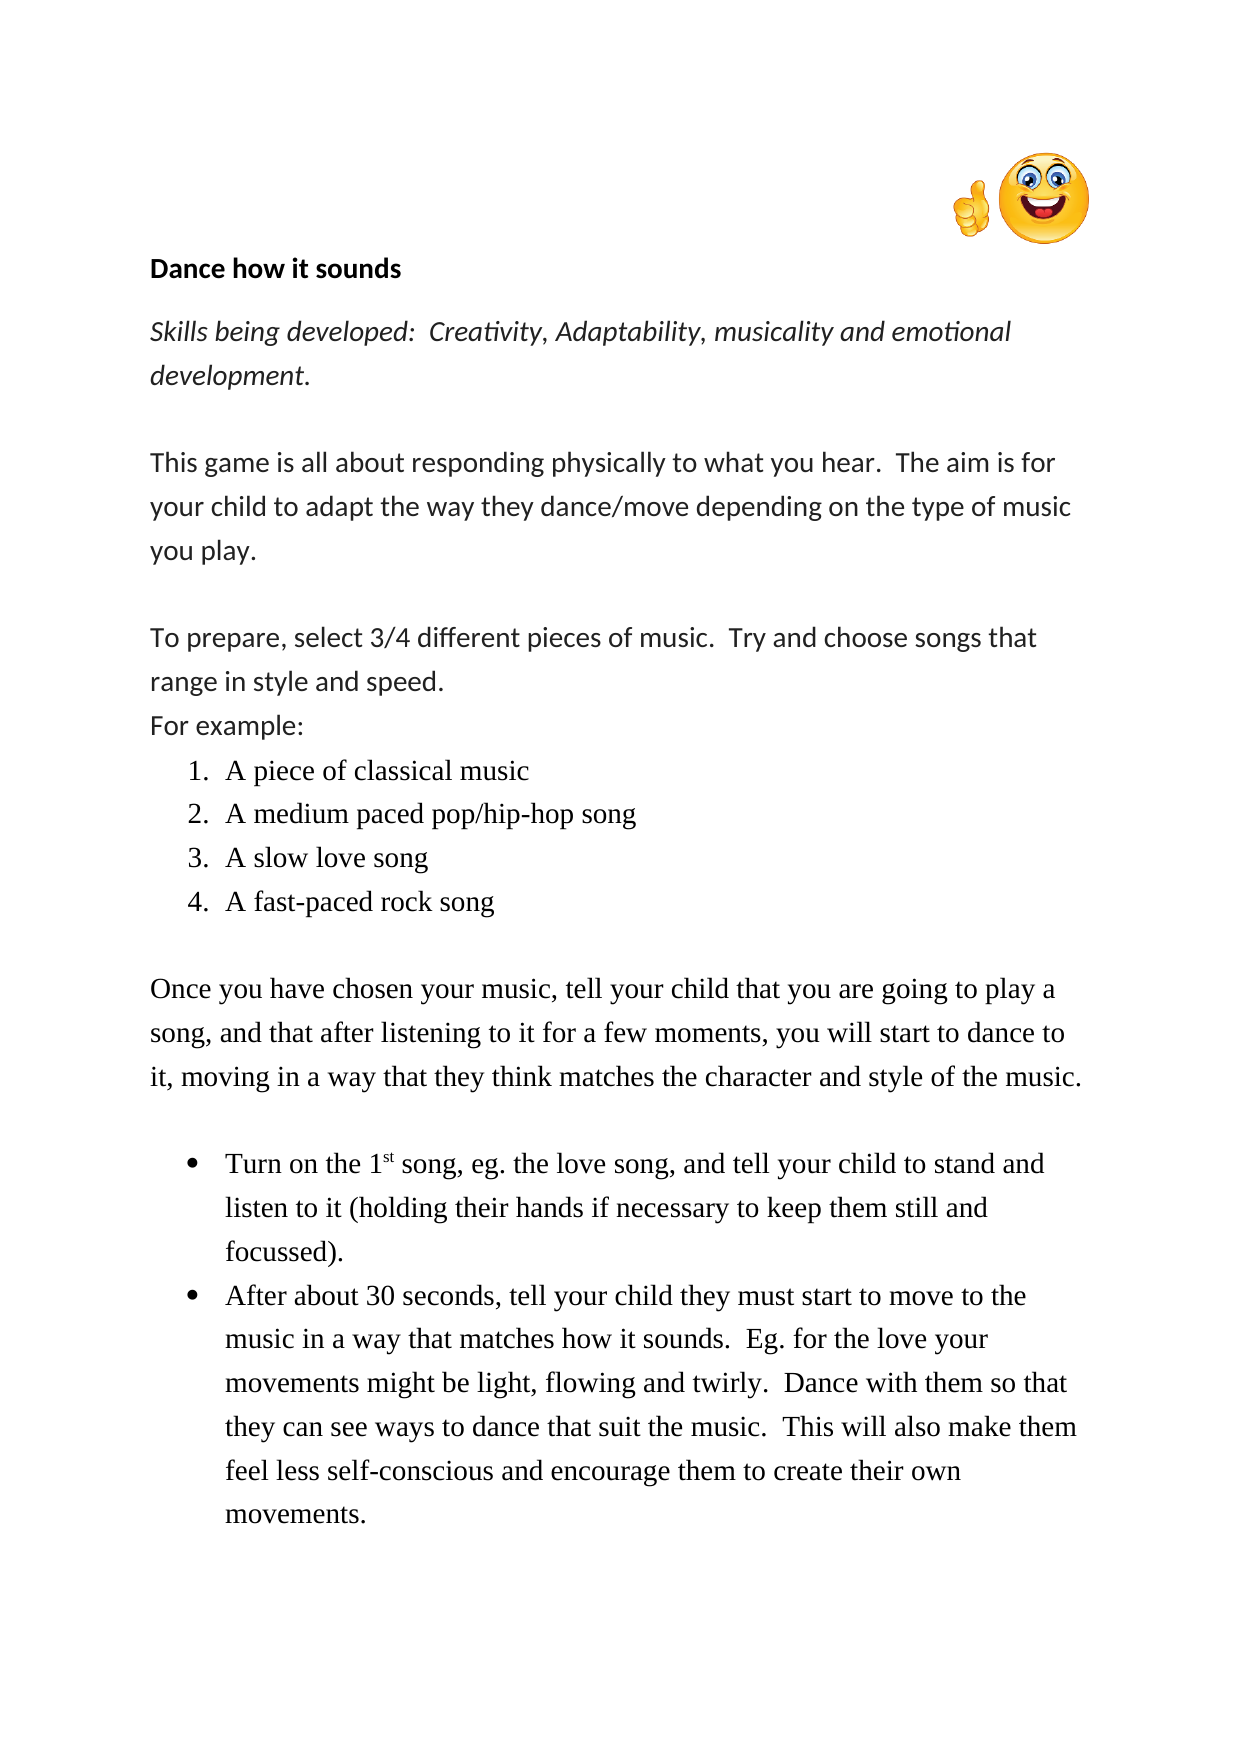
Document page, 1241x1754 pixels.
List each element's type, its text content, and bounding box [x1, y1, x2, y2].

list A slow love song [187, 830, 1090, 874]
list Turn on the 1st song, eg. the love song, and tell your child to stand and listen to it (holding their hands if necessary to keep them still and focussed). [187, 1136, 1090, 1268]
text This game is all about responding physically to what you hear. The aim is for your child to adapt the way they dance/move depending on the type of music you play. [150, 436, 1090, 568]
list A piece of classical music [187, 743, 1090, 786]
text For example: [150, 699, 1090, 743]
list A fast-paced rock song [187, 874, 1090, 918]
text Once you have chosen your music, tell your child that you are going to play a song, and that after listening to it for a few moments, you will start to dance to it, moving in a way that they think matches the character and style of the music. [150, 961, 1090, 1093]
list A medium paced pop/hip-hop song [187, 786, 1090, 830]
picture [952, 150, 1091, 247]
text Skills being developed: Creativity, Adaptability, musicality and emotional development. [150, 305, 1090, 393]
list After about 30 seconds, tell your child they must start to move to the music in a way that matches how it sounds. Eg. for the love your movements might be light, flowing and twirly. Dance with them so that they can see ways to dance that suit the music. This will also make them feel less self-conscious and encourage them to create their own movements. [187, 1268, 1090, 1530]
text To prepare, select 3/4 different pieces of music. Try and choose songs that range in style and speed. [150, 611, 1090, 699]
text Dance how it sounds [150, 250, 1090, 286]
